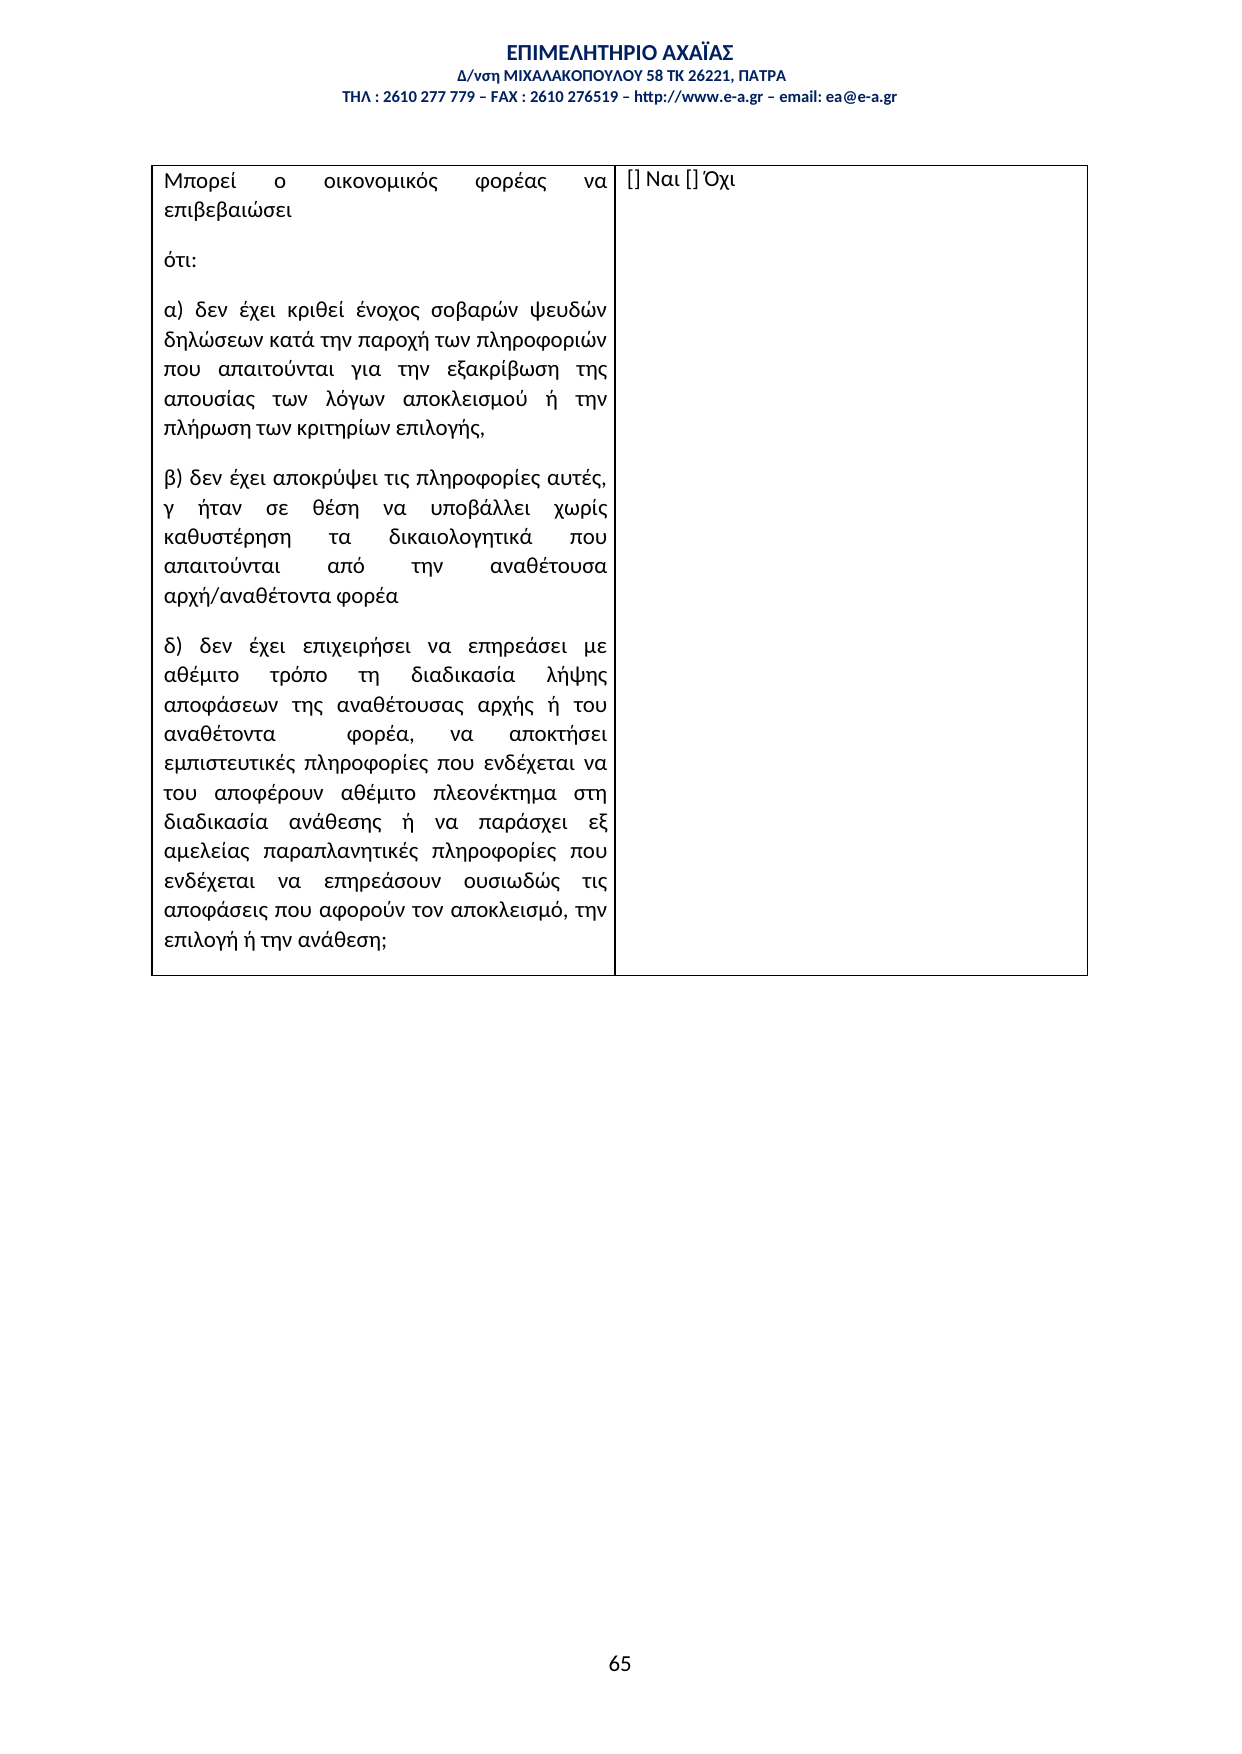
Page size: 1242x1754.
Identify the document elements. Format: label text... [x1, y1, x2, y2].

table_cell [] Ναι [] Όχι [616, 166, 1087, 975]
table_cell Μπορεί ο οικονομικός φορέας να επιβεβαιώσει ότι: α) δεν έχει κριθεί ένοχος σοβαρών ψευδών δηλώσεων κατά την παροχή των πληροφοριών που απαιτούνται για την εξακρίβωση της απουσίας των λόγων αποκλεισμού ή την πλήρωση των κριτηρίων επιλογής, β) δεν έχει αποκρύψει τις πληροφορίες αυτές, γ ήταν σε θέση να υποβάλλει χωρίς καθυστέρηση τα δικαιολογητικά που απαιτούνται από την αναθέτουσα αρχή/αναθέτοντα φορέα δ) δεν έχει επιχειρήσει να επηρεάσει με αθέμιτο τρόπο τη διαδικασία λήψης αποφάσεων της αναθέτουσας αρχής ή του αναθέτοντα φορέα, να αποκτήσει εμπιστευτικές πληροφορίες που ενδέχεται να του αποφέρουν αθέμιτο πλεονέκτημα στη διαδικασία ανάθεσης ή να παράσχει εξ αμελείας παραπλανητικές πληροφορίες που ενδέχεται να επηρεάσουν ουσιωδώς τις αποφάσεις που αφορούν τον αποκλεισμό, την επιλογή ή την ανάθεση; [153, 166, 614, 975]
